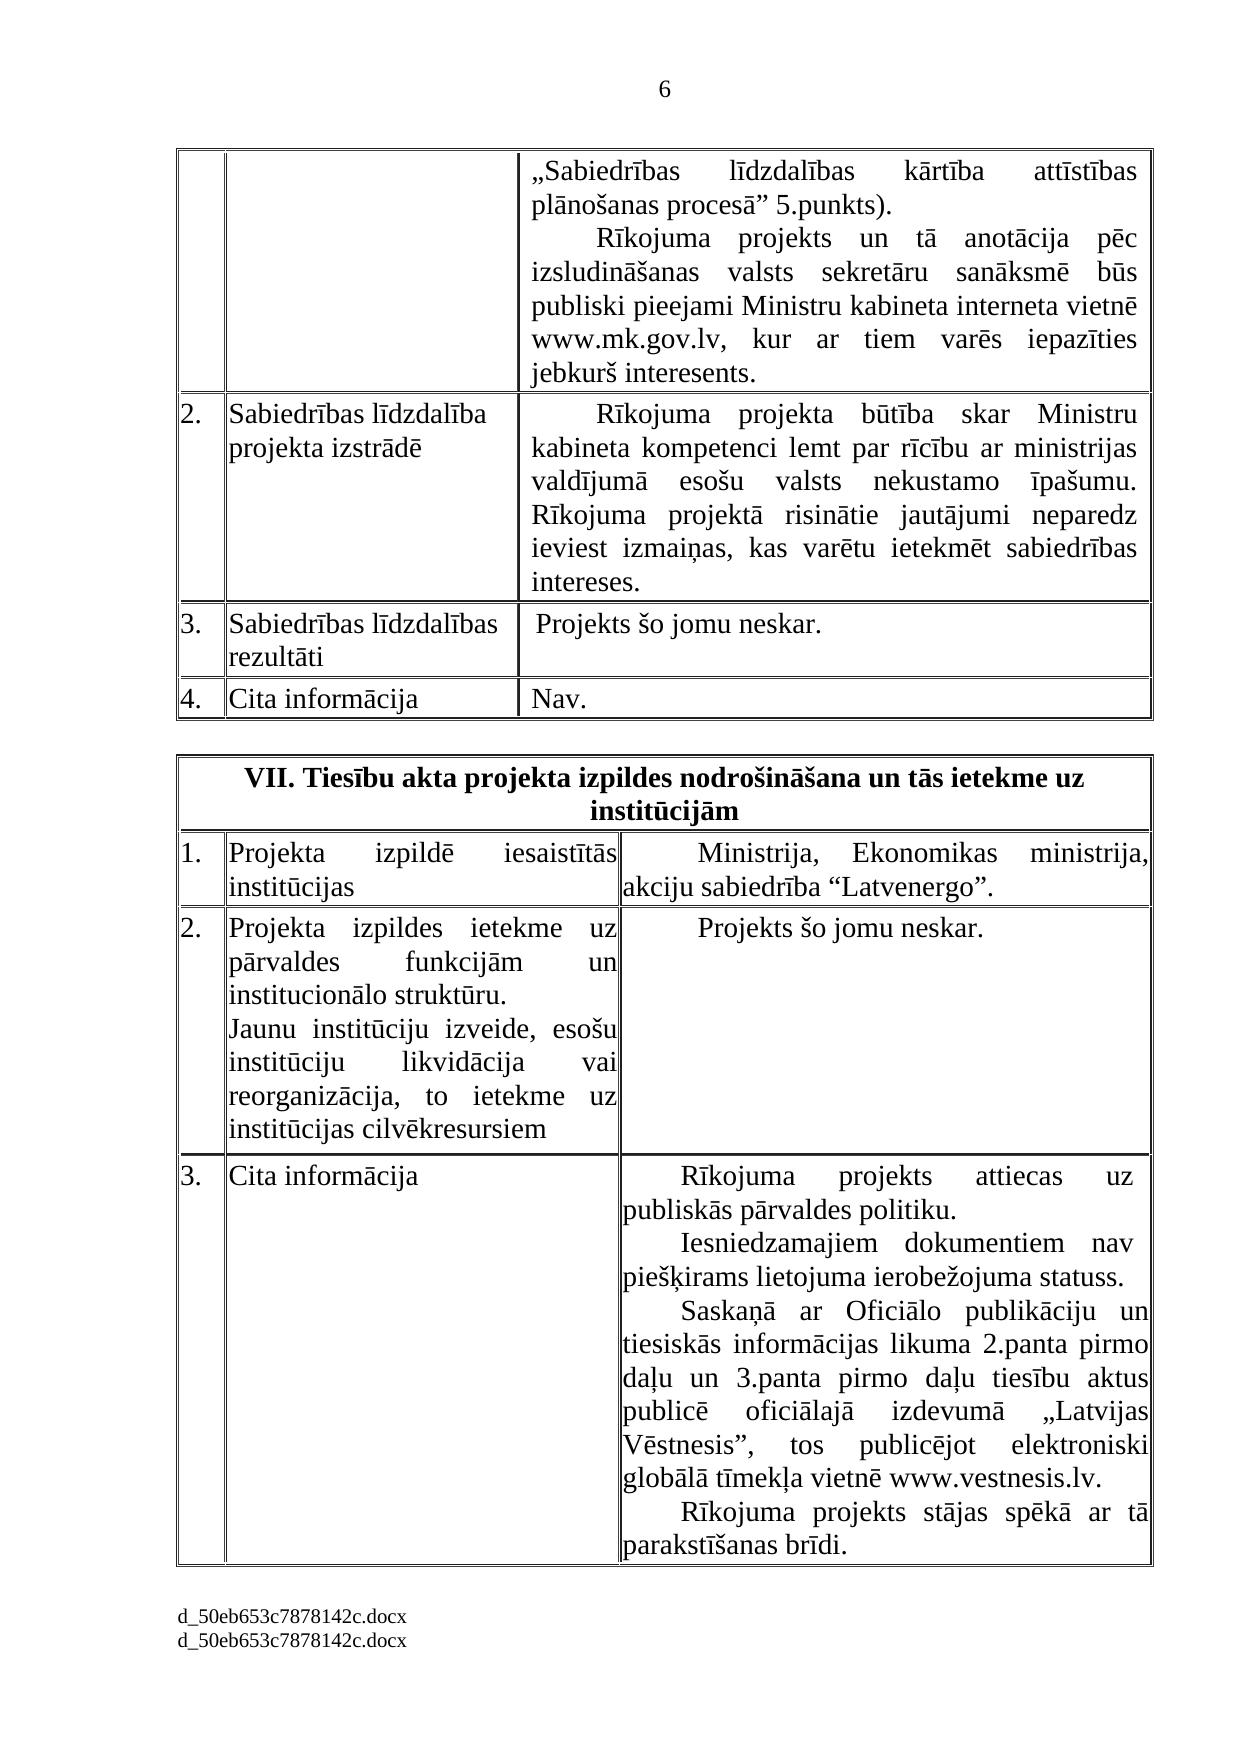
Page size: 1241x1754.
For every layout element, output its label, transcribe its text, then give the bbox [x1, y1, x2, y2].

table_cell Sabiedrības līdzdalības rezultāti [227, 604, 517, 676]
table_cell 4. [177, 676, 226, 717]
table_cell Rīkojuma projekts attiecas uz publiskās pārvaldes politiku. Iesniedzamajiem dokumentiem nav piešķirams lietojuma ierobežojuma statuss. Saskaņā ar Oficiālo publikāciju un tiesiskās informācijas likuma 2.panta pirmo daļu un 3.panta pirmo daļu tiesību aktus publicē oficiālajā izdevumā „Latvijas Vēstnesis”, tos publicējot elektroniski globālā tīmekļa vietnē www.vestnesis.lv. Rīkojuma projekts stājas spēkā ar tā parakstīšanas brīdi. [620, 1153, 1152, 1563]
table_cell 2. [177, 391, 226, 600]
table_cell Projekta izpildes ietekme uz pārvaldes funkcijām un institucionālo struktūru. Jaunu institūciju izveide, esošu institūciju likvidācija vai reorganizācija, to ietekme uz institūcijas cilvēkresursiem [227, 908, 618, 1153]
table_cell Nav. [518, 676, 1152, 717]
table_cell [518, 151, 1150, 391]
table_cell Cita informācija [226, 1153, 620, 1563]
table_cell 1. [179, 151, 226, 391]
table_cell Projekts šo jomu neskar. [520, 600, 1151, 676]
table_cell Cita informācija [226, 679, 518, 717]
table_header VII. Tiesību akta projekta izpildes nodrošināšana un tās ietekme uz institūcijām [179, 758, 1150, 829]
table_cell Ministrija, Ekonomikas ministrija, akciju sabiedrība “Latvenergo”. [622, 829, 1151, 905]
table_cell 3. [179, 600, 224, 676]
table_cell 2. [177, 905, 226, 1153]
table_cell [226, 151, 518, 391]
table_cell Sabiedrības līdzdalība projekta izstrādē [227, 394, 517, 600]
table_cell Projekts šo jomu neskar. [620, 905, 1152, 1153]
table_cell 3. [177, 1153, 226, 1563]
table_cell 1. [179, 829, 224, 905]
table_cell Projekta izpildē iesaistītās institūcijas [227, 833, 618, 905]
table_cell Rīkojuma projekta būtība skar Ministru kabineta kompetenci lemt par rīcību ar ministrijas valdījumā esošu valsts nekustamo īpašumu. Rīkojuma projektā risinātie jautājumi neparedz ieviest izmaiņas, kas varētu ietekmēt sabiedrības intereses. [518, 391, 1152, 600]
